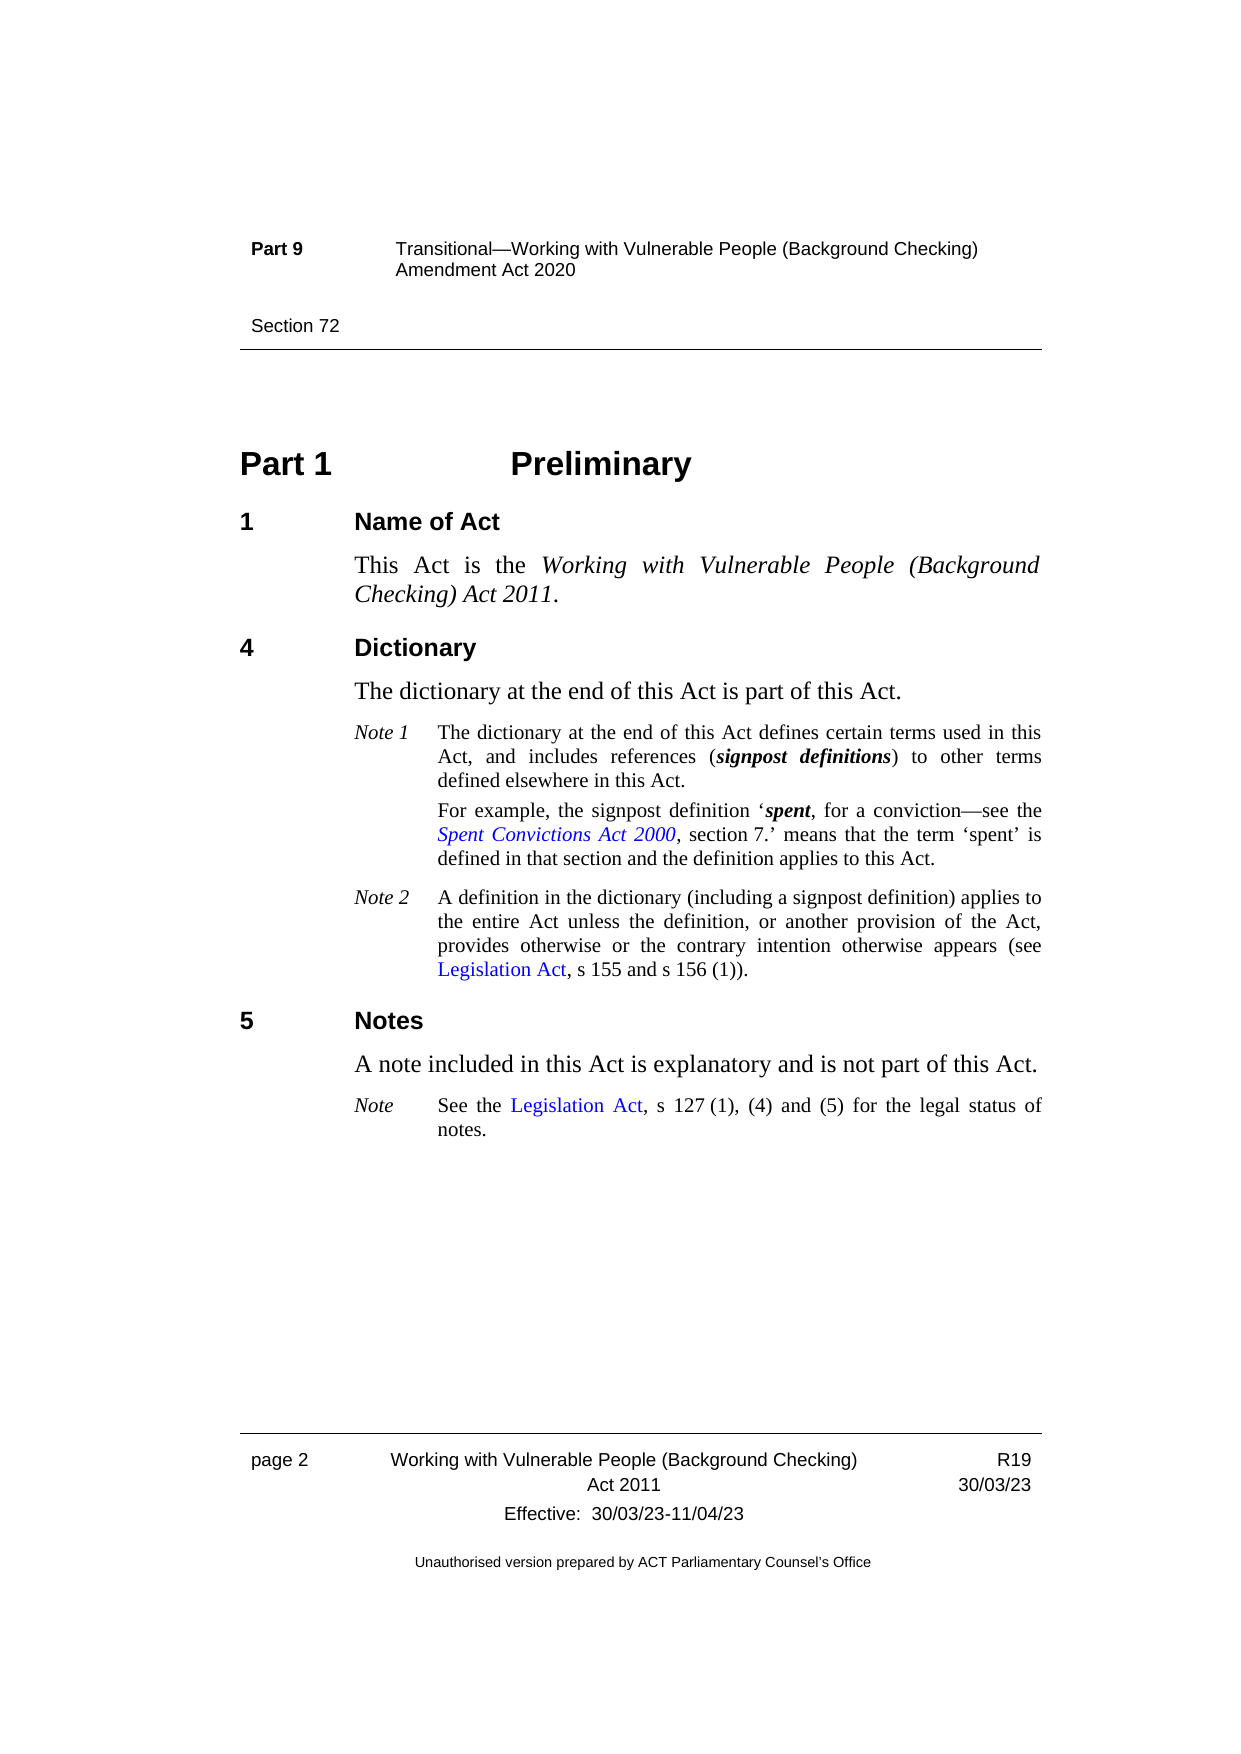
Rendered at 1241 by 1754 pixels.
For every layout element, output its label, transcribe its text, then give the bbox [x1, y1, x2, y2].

text 5 Notes [239, 1006, 1042, 1035]
text Note 1 The dictionary at the end of this Act defines certain terms used in this Act, and includes references (signpost definitions) to other terms defined elsewhere in this Act. [354, 720, 1042, 792]
text For example, the signpost definition ‘spent, for a conviction—see the Spent Convictions Act 2000, section 7.’ means that the term ‘spent’ is defined in that section and the definition applies to this Act. [437, 798, 1042, 870]
text Part 1 Preliminary [239, 444, 1042, 482]
text 1 Name of Act [239, 507, 1042, 536]
text The dictionary at the end of this Act is part of this Act. [354, 676, 1042, 705]
text Note 2 A definition in the dictionary (including a signpost definition) applies to the entire Act unless the definition, or another provision of the Act, provides otherwise or the contrary intention otherwise appears (see Legislation Act, s 155 and s 156 (1)). [354, 885, 1042, 981]
text Note See the Legislation Act, s 127 (1), (4) and (5) for the legal status of notes. [354, 1093, 1042, 1141]
text A note included in this Act is explanatory and is not part of this Act. [354, 1049, 1042, 1078]
text 4 Dictionary [239, 633, 1042, 662]
text This Act is the Working with Vulnerable People (Background Checking) Act 2011. [354, 551, 1042, 608]
